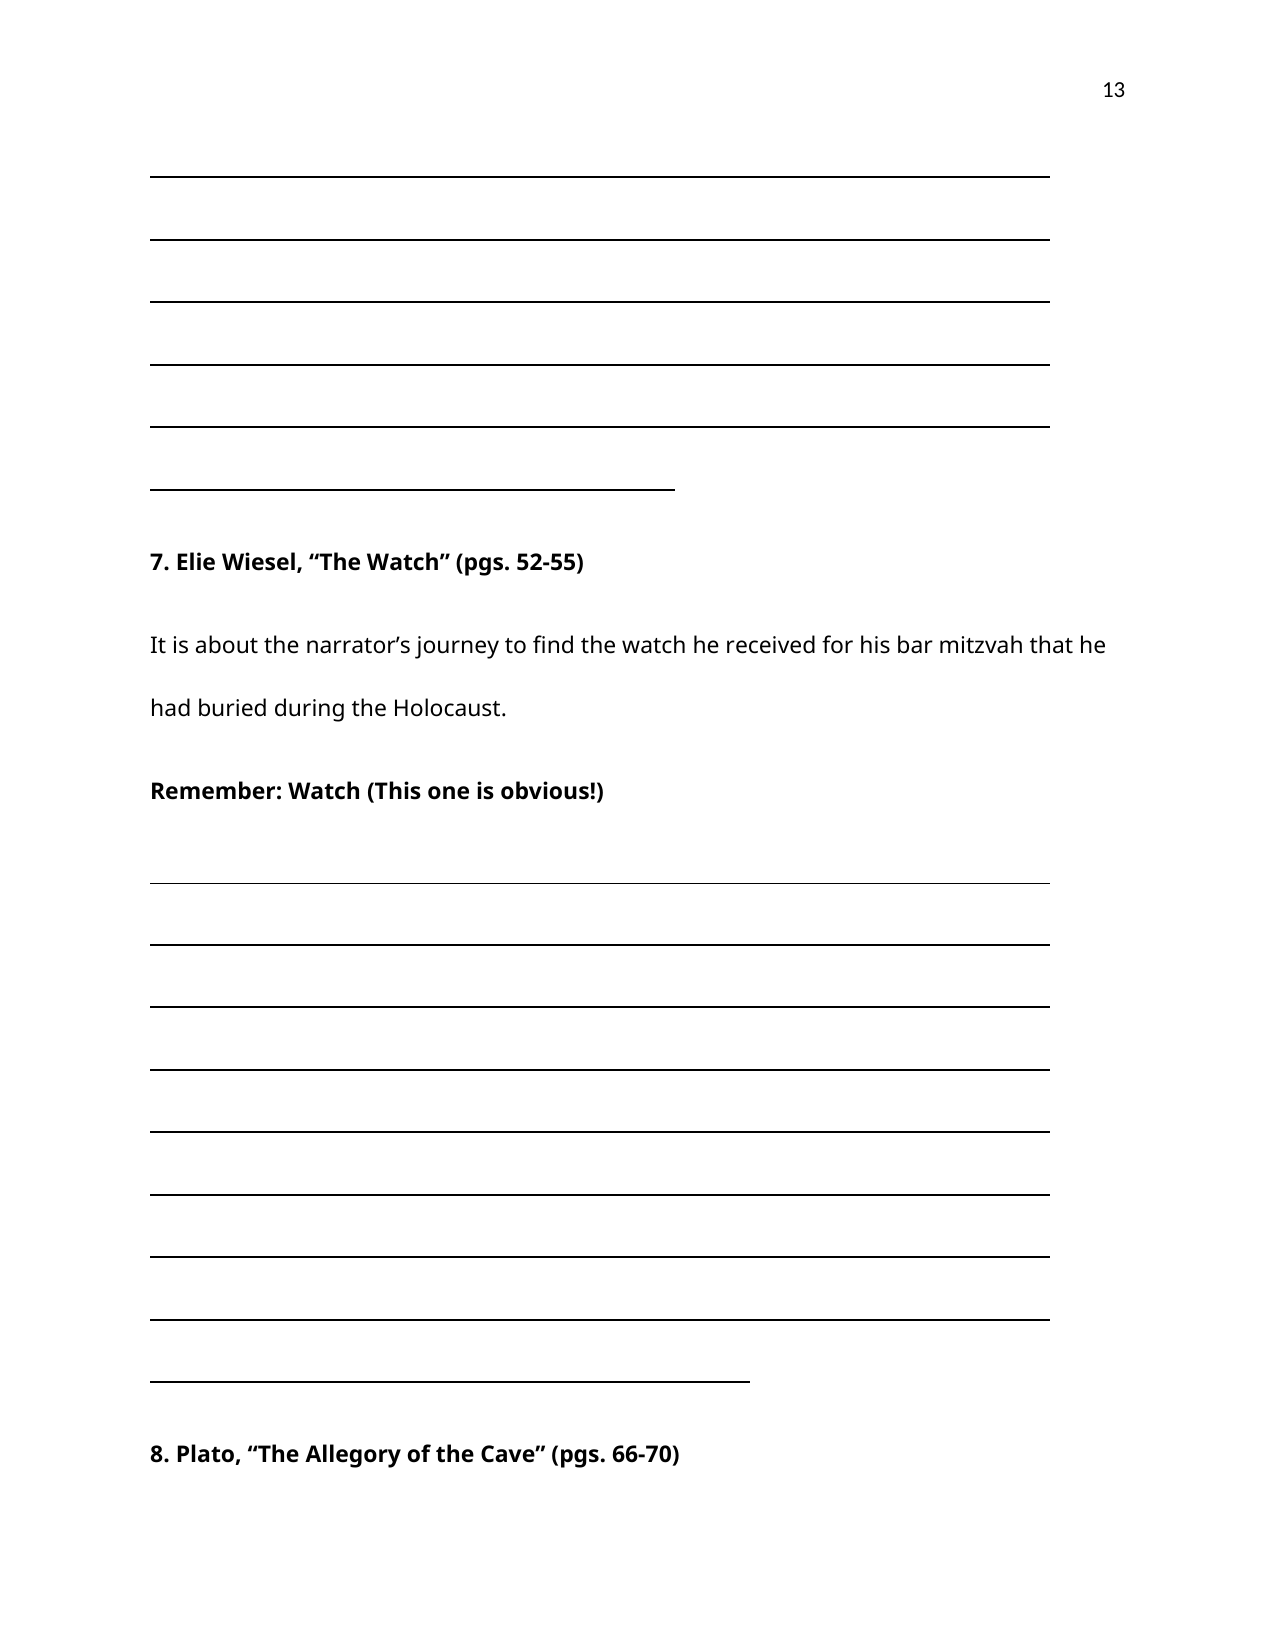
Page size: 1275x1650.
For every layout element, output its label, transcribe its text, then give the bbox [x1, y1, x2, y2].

text 8. Plato, “The Allegory of the Cave” (pgs. 66-70) [150, 1438, 1125, 1470]
text It is about the narrator’s journey to find the watch he received for his bar mitzvah that he had buried during the Holocaust. [150, 629, 1125, 723]
text 7. Elie Wiesel, “The Watch” (pgs. 52-55) [150, 546, 1125, 577]
text Remember: Watch (This one is obvious!) [150, 775, 1125, 806]
